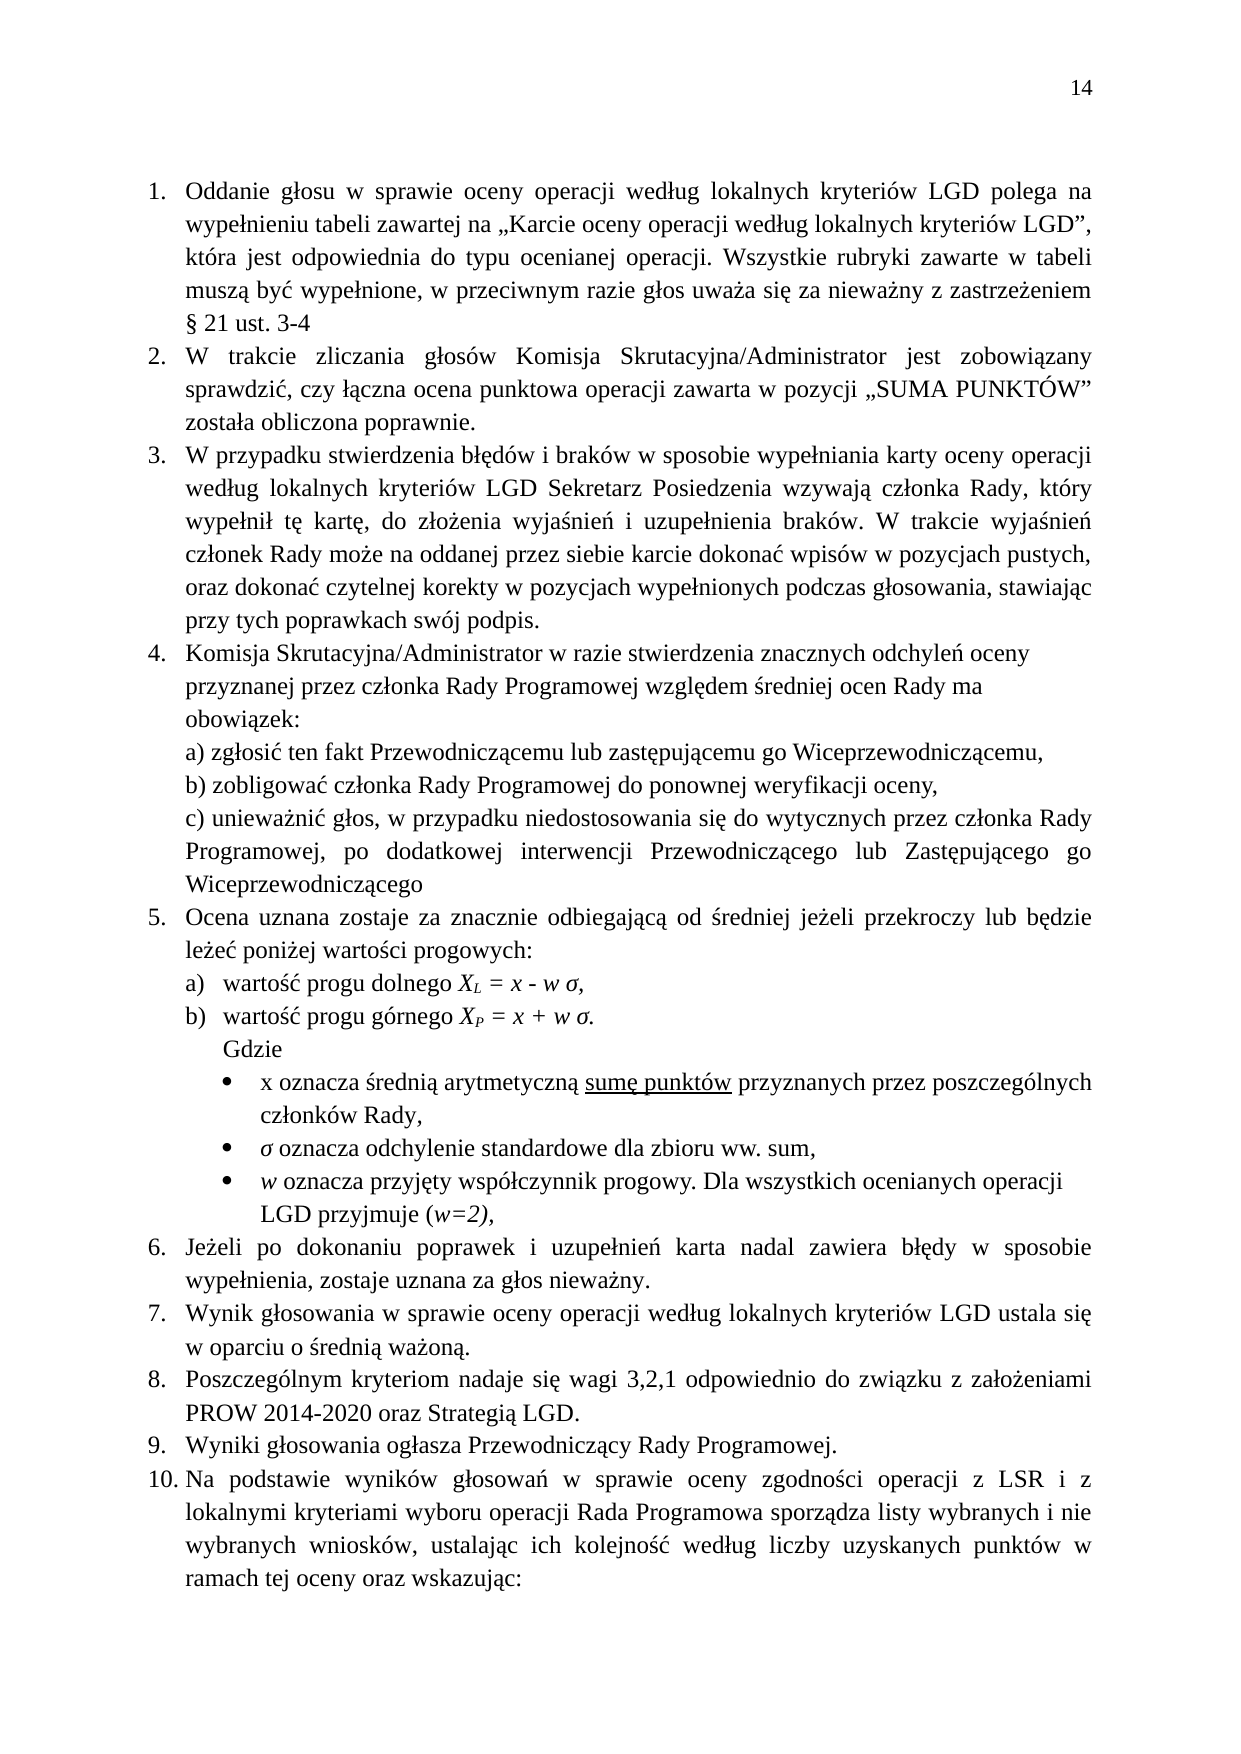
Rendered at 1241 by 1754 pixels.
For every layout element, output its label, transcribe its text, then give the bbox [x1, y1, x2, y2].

list w oznacza przyjęty współczynnik progowy. Dla wszystkich ocenianych operacji LGD przyjmuje (w=2), [223, 1166, 1093, 1228]
list W przypadku stwierdzenia błędów i braków w sposobie wypełniania karty oceny operacji według lokalnych kryteriów LGD Sekretarz Posiedzenia wzywają członka Rady, który wypełnił tę kartę, do złożenia wyjaśnień i uzupełnienia braków. W trakcie wyjaśnień członek Rady może na oddanej przez siebie karcie dokonać wpisów w pozycjach pustych, oraz dokonać czytelnej korekty w pozycjach wypełnionych podczas głosowania, stawiając przy tych poprawkach swój podpis. [148, 440, 1093, 634]
text Gdzie [223, 1034, 1093, 1063]
list Poszczególnym kryteriom nadaje się wagi 3,2,1 odpowiednio do związku z założeniami PROW 2014-2020 oraz Strategią LGD. [148, 1364, 1093, 1426]
list σ oznacza odchylenie standardowe dla zbioru ww. sum, [223, 1133, 1093, 1162]
text b) zobligować członka Rady Programowej do ponownej weryfikacji oceny, [185, 770, 1093, 799]
list wartość progu dolnego XL = x - w σ, [185, 968, 1093, 997]
list Jeżeli po dokonaniu poprawek i uzupełnień karta nadal zawiera błędy w sposobie wypełnienia, zostaje uznana za głos nieważny. [148, 1232, 1093, 1294]
list Na podstawie wyników głosowań w sprawie oceny zgodności operacji z LSR i z lokalnymi kryteriami wyboru operacji Rada Programowa sporządza listy wybranych i nie wybranych wniosków, ustalając ich kolejność według liczby uzyskanych punktów w ramach tej oceny oraz wskazując: [148, 1464, 1093, 1591]
list Wyniki głosowania ogłasza Przewodniczący Rady Programowej. [148, 1431, 1093, 1459]
text a) zgłosić ten fakt Przewodniczącemu lub zastępującemu go Wiceprzewodniczącemu, [185, 737, 1093, 766]
list W trakcie zliczania głosów Komisja Skrutacyjna/Administrator jest zobowiązany sprawdzić, czy łączna ocena punktowa operacji zawarta w pozycji „SUMA PUNKTÓW” została obliczona poprawnie. [148, 341, 1093, 436]
list wartość progu górnego XP = x + w σ. [185, 1001, 1093, 1030]
list Komisja Skrutacyjna/Administrator w razie stwierdzenia znacznych odchyleń oceny przyznanej przez członka Rady Programowej względem średniej ocen Rady ma obowiązek: [148, 638, 1093, 733]
list Oddanie głosu w sprawie oceny operacji według lokalnych kryteriów LGD polega na wypełnieniu tabeli zawartej na „Karcie oceny operacji według lokalnych kryteriów LGD”, która jest odpowiednia do typu ocenianej operacji. Wszystkie rubryki zawarte w tabeli muszą być wypełnione, w przeciwnym razie głos uważa się za nieważny z zastrzeżeniem § 21 ust. 3-4 [148, 176, 1093, 337]
list Wynik głosowania w sprawie oceny operacji według lokalnych kryteriów LGD ustala się w oparciu o średnią ważoną. [148, 1298, 1093, 1360]
list x oznacza średnią arytmetyczną sumę punktów przyznanych przez poszczególnych członków Rady, [223, 1067, 1093, 1129]
text c) unieważnić głos, w przypadku niedostosowania się do wytycznych przez członka Rady Programowej, po dodatkowej interwencji Przewodniczącego lub Zastępującego go Wiceprzewodniczącego [185, 803, 1093, 898]
list Ocena uznana zostaje za znacznie odbiegającą od średniej jeżeli przekroczy lub będzie leżeć poniżej wartości progowych: [148, 902, 1093, 964]
